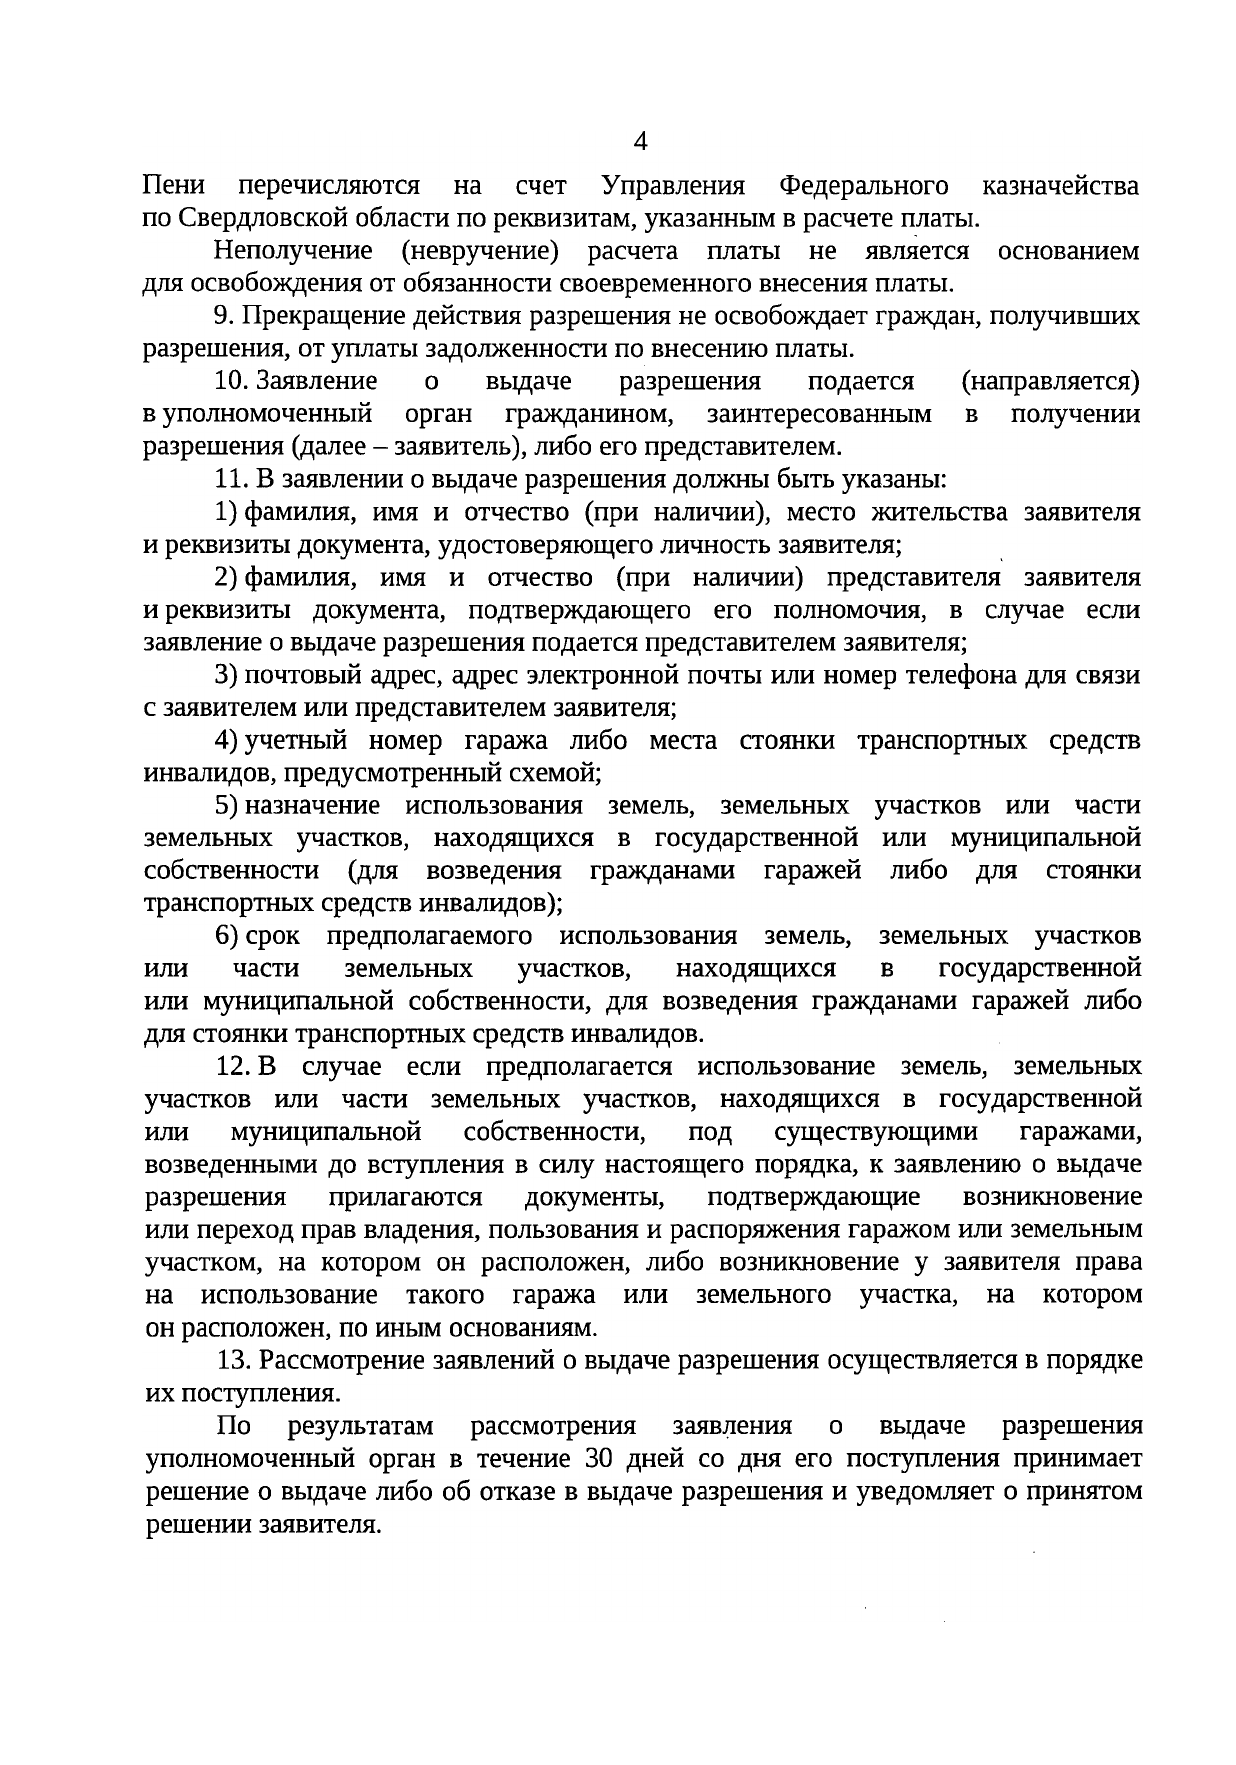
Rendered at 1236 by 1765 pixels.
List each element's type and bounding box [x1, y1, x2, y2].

picture [142, 131, 1143, 1622]
